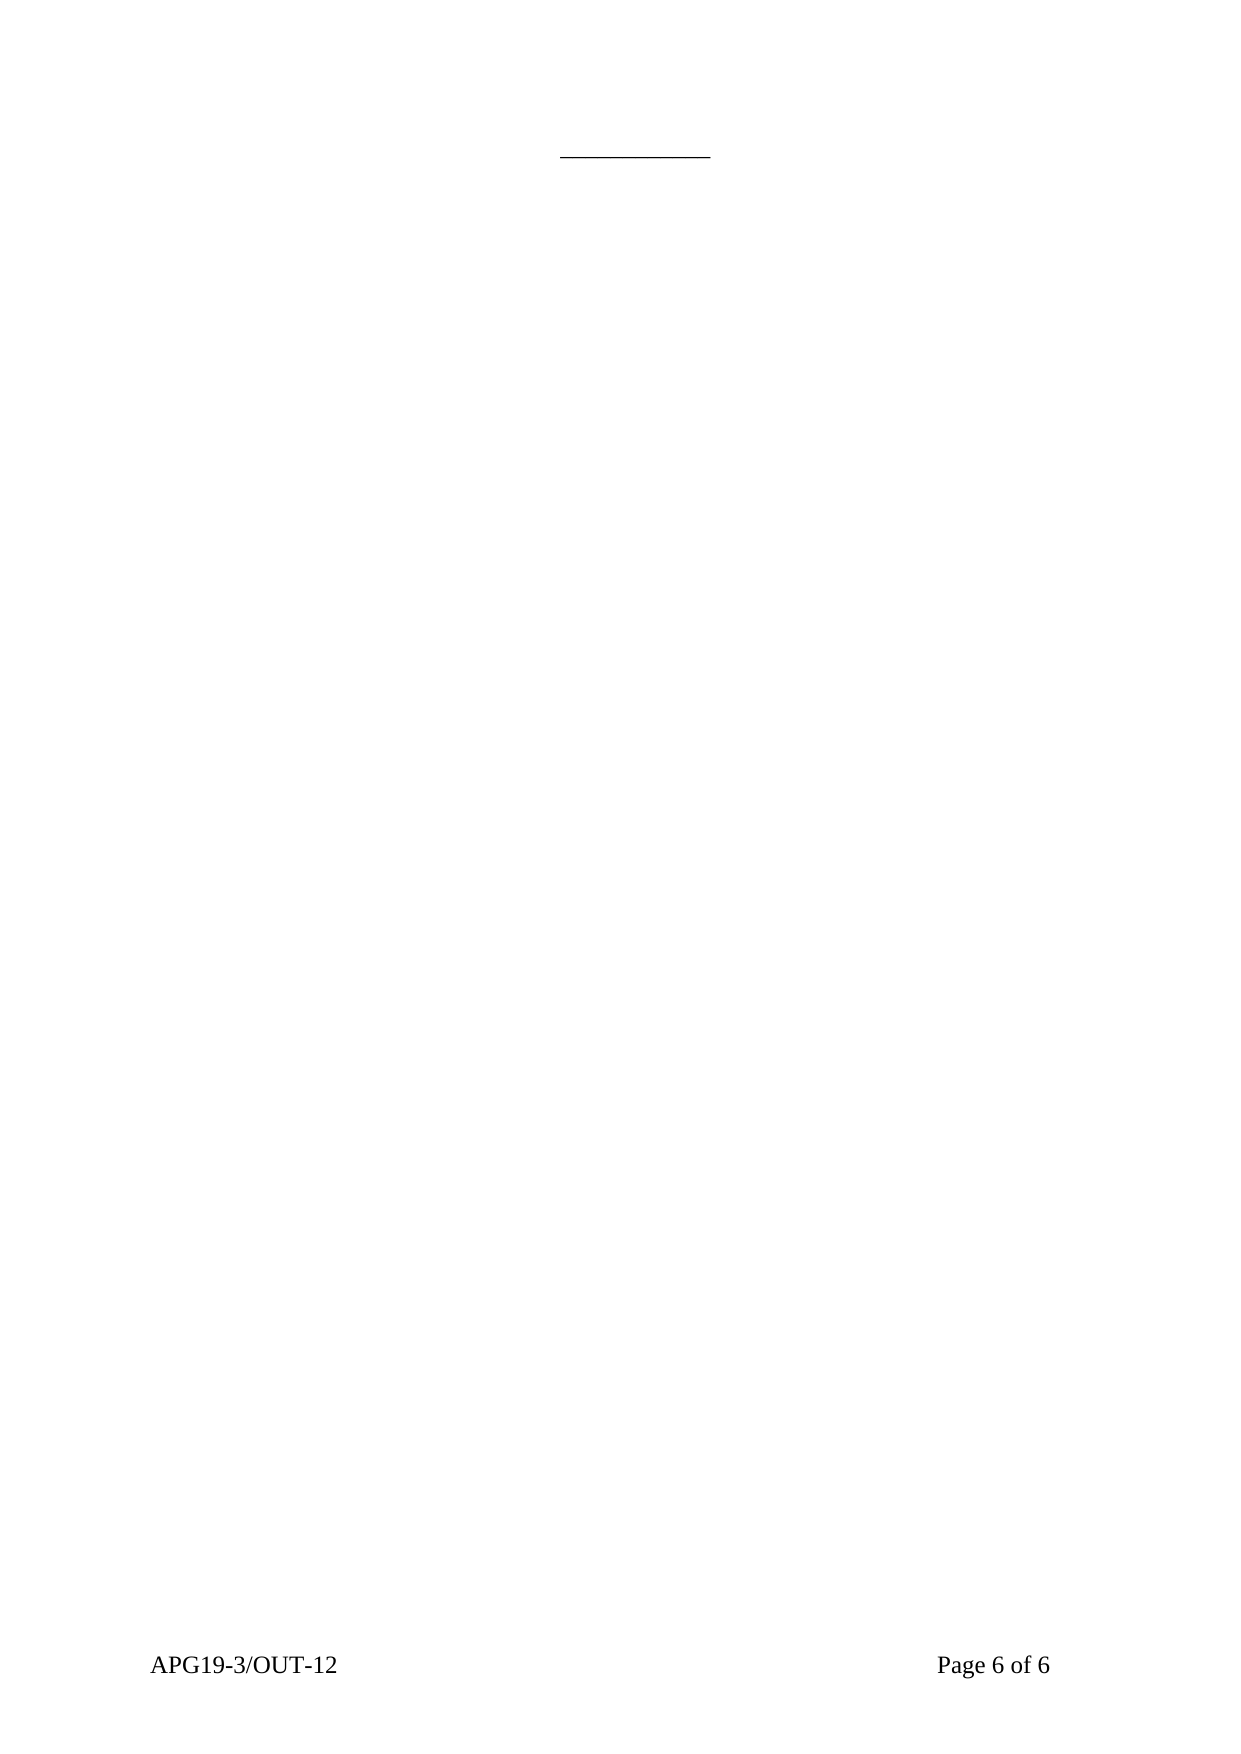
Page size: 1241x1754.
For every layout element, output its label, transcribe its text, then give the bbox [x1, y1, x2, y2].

text ____________ [150, 132, 1120, 161]
